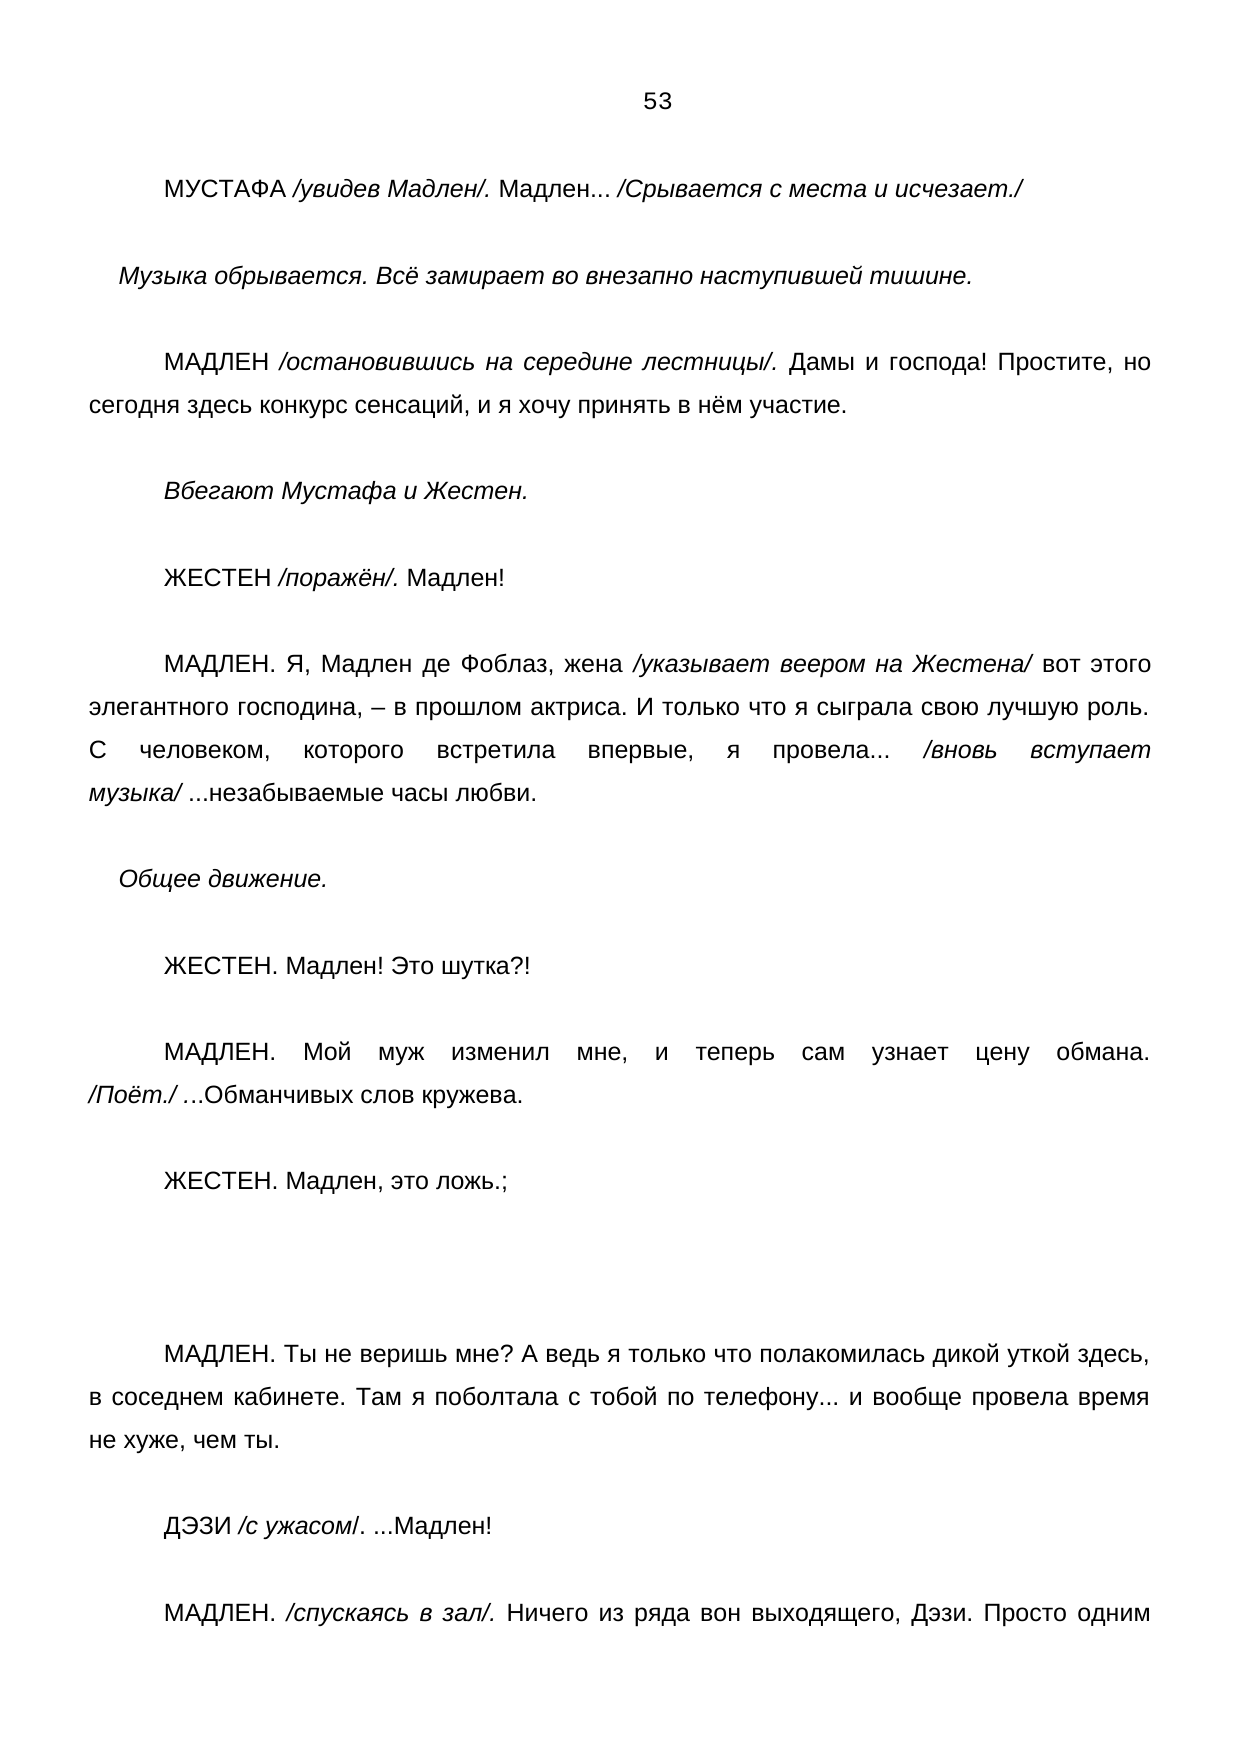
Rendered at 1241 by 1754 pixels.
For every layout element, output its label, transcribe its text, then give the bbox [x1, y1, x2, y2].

text МАДЛЕН /остановившись на середине лестницы/. Дамы и господа! Простите, но сегодня здесь конкурс сенсаций, и я хочу принять в нём участие. [89, 347, 1152, 419]
text ЖЕСТЕН /поражён/. Мадлен! [89, 562, 1152, 591]
text МУСТАФА /увидев Мадлен/. Мадлен... /Срывается с места и исчезает./ [89, 174, 1152, 203]
text Музыка обрывается. Всё замирает во внезапно наступившей тишине. [89, 261, 1152, 289]
text ДЭЗИ /с ужасом/. ...Мадлен! [89, 1511, 1152, 1540]
text ЖЕСТЕН. Мадлен, это ложь.; [89, 1166, 1152, 1195]
text МАДЛЕН. Мой муж изменил мне, и теперь сам узнает цену обмана. /Поёт./ ...Обманчивых слов кружева. [89, 1037, 1152, 1109]
text МАДЛЕН. Я, Мадлен де Фоблаз, жена /указывает веером на Жестена/ вот этого элегантного господина, – в прошлом актриса. И только что я сыграла свою лучшую роль. С человеком, которого встретила впервые, я провела... /вновь вступает музыка/ ...незабываемые часы любви. [89, 649, 1152, 807]
text ЖЕСТЕН. Мадлен! Это шутка?! [89, 951, 1152, 979]
text Общее движение. [89, 864, 1152, 893]
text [89, 1597, 1152, 1626]
text Вбегают Мустафа и Жестен. [89, 476, 1152, 505]
text МАДЛЕН. Ты не веришь мне? А ведь я только что полакомилась дикой уткой здесь, в соседнем кабинете. Там я поболтала с тобой по телефону... и вообще провела время не хуже, чем ты. [89, 1339, 1152, 1454]
